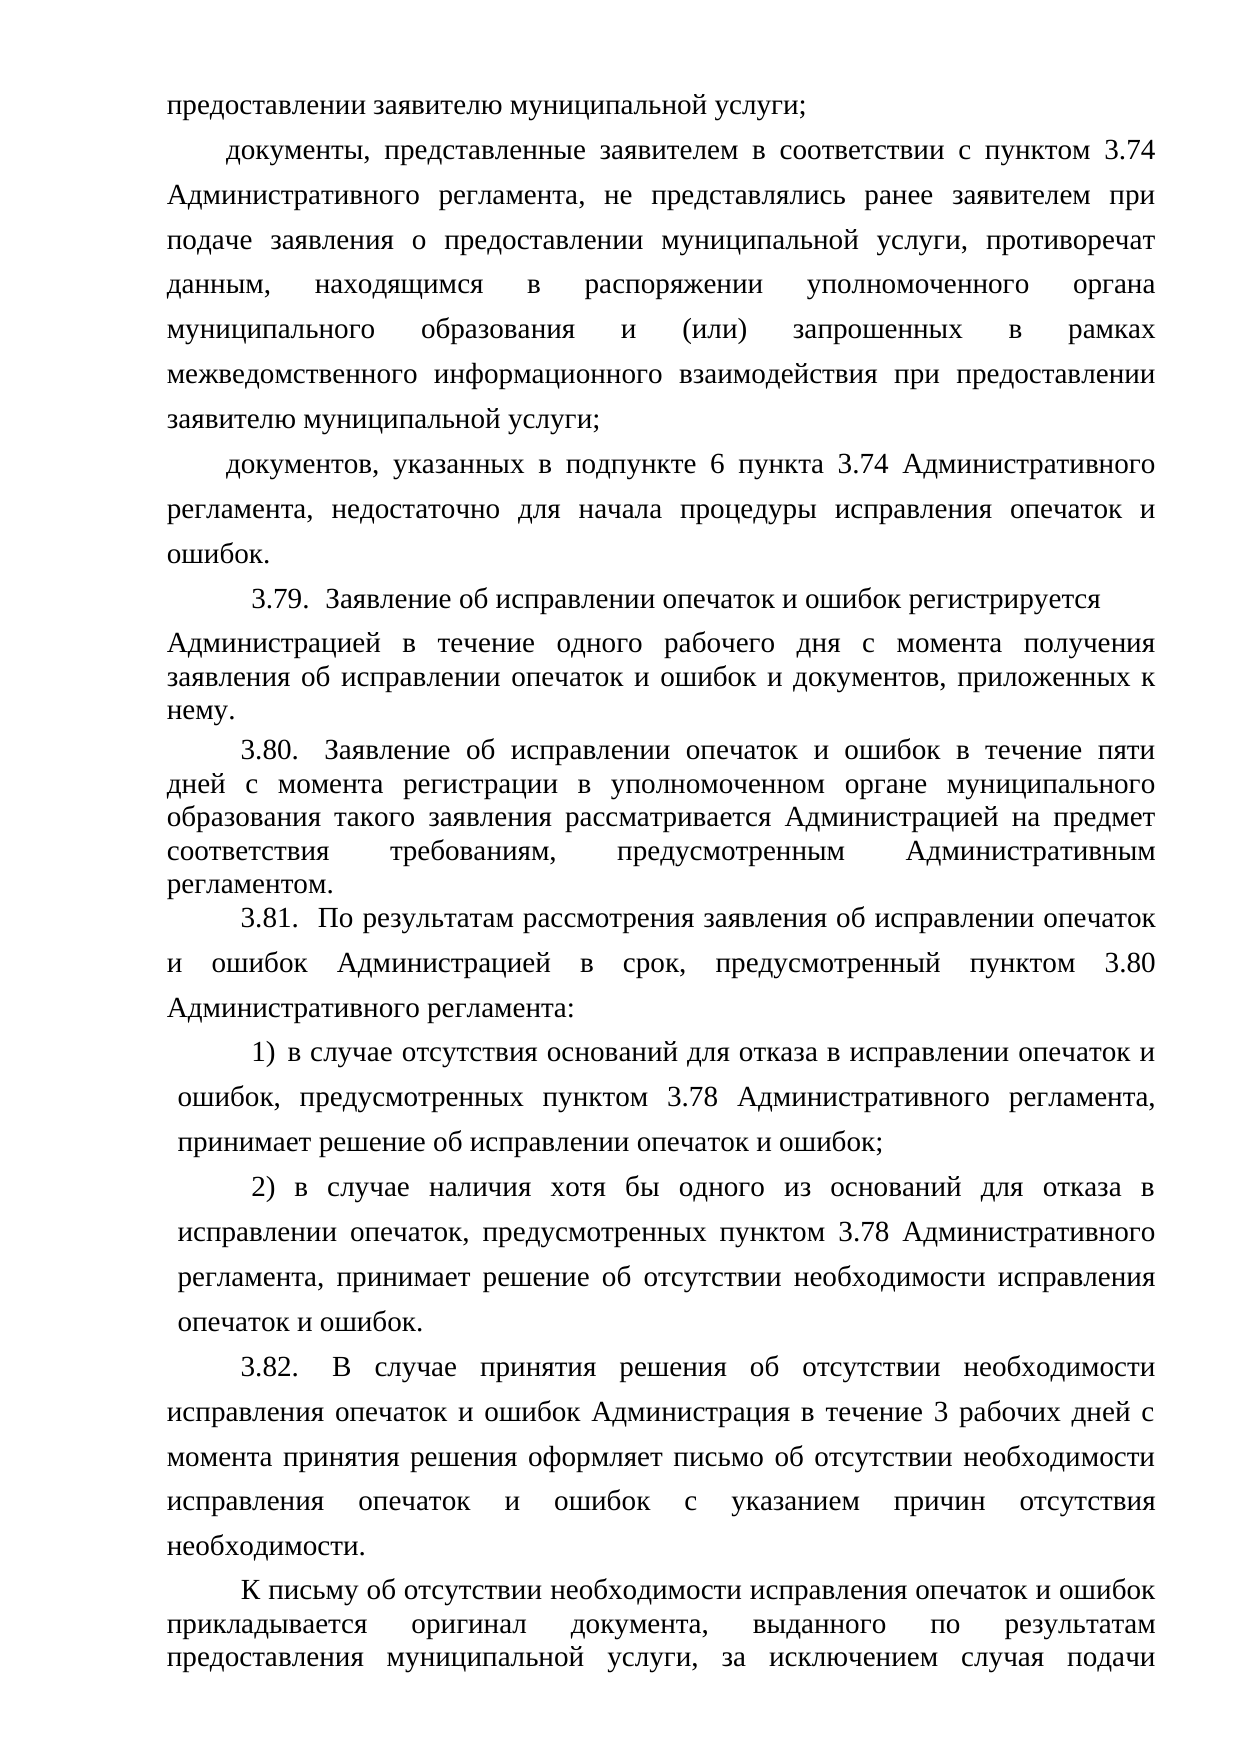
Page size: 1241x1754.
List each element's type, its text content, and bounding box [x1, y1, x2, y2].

list По результатам рассмотрения заявления об исправлении опечаток и ошибок Администрацией в срок, предусмотренный пунктом 3.80 Административного регламента: [167, 901, 1156, 1023]
list в случае отсутствия оснований для отказа в исправлении опечаток и ошибок, предусмотренных пунктом 3.78 Административного регламента, принимает решение об исправлении опечаток и ошибок; [177, 1034, 1156, 1158]
list Заявление об исправлении опечаток и ошибок в течение пяти дней с момента регистрации в уполномоченном органе муниципального образования такого заявления рассматривается Администрацией на предмет соответствия требованиям, предусмотренным Административным регламентом. [167, 732, 1156, 900]
list Заявление об исправлении опечаток и ошибок регистрируется [251, 581, 1156, 614]
list в случае наличия хотя бы одного из оснований для отказа в исправлении опечаток, предусмотренных пунктом 3.78 Административного регламента, принимает решение об отсутствии необходимости исправления опечаток и ошибок. [177, 1169, 1156, 1337]
text документов, указанных в подпункте 6 пункта 3.74 Административного регламента, недостаточно для начала процедуры исправления опечаток и ошибок. [167, 446, 1156, 569]
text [167, 1573, 1156, 1673]
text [167, 87, 1156, 120]
text документы, представленные заявителем в соответствии с пунктом 3.74 Административного регламента, не представлялись ранее заявителем при подаче заявления о предоставлении муниципальной услуги, противоречат данным, находящимся в распоряжении уполномоченного органа муниципального образования и (или) запрошенных в рамках межведомственного информационного взаимодействия при предоставлении заявителю муниципальной услуги; [167, 132, 1156, 435]
list В случае принятия решения об отсутствии необходимости исправления опечаток и ошибок Администрация в течение 3 рабочих дней с момента принятия решения оформляет письмо об отсутствии необходимости исправления опечаток и ошибок с указанием причин отсутствия необходимости. [167, 1349, 1156, 1562]
text Администрацией в течение одного рабочего дня с момента получения заявления об исправлении опечаток и ошибок и документов, приложенных к нему. [167, 625, 1156, 726]
